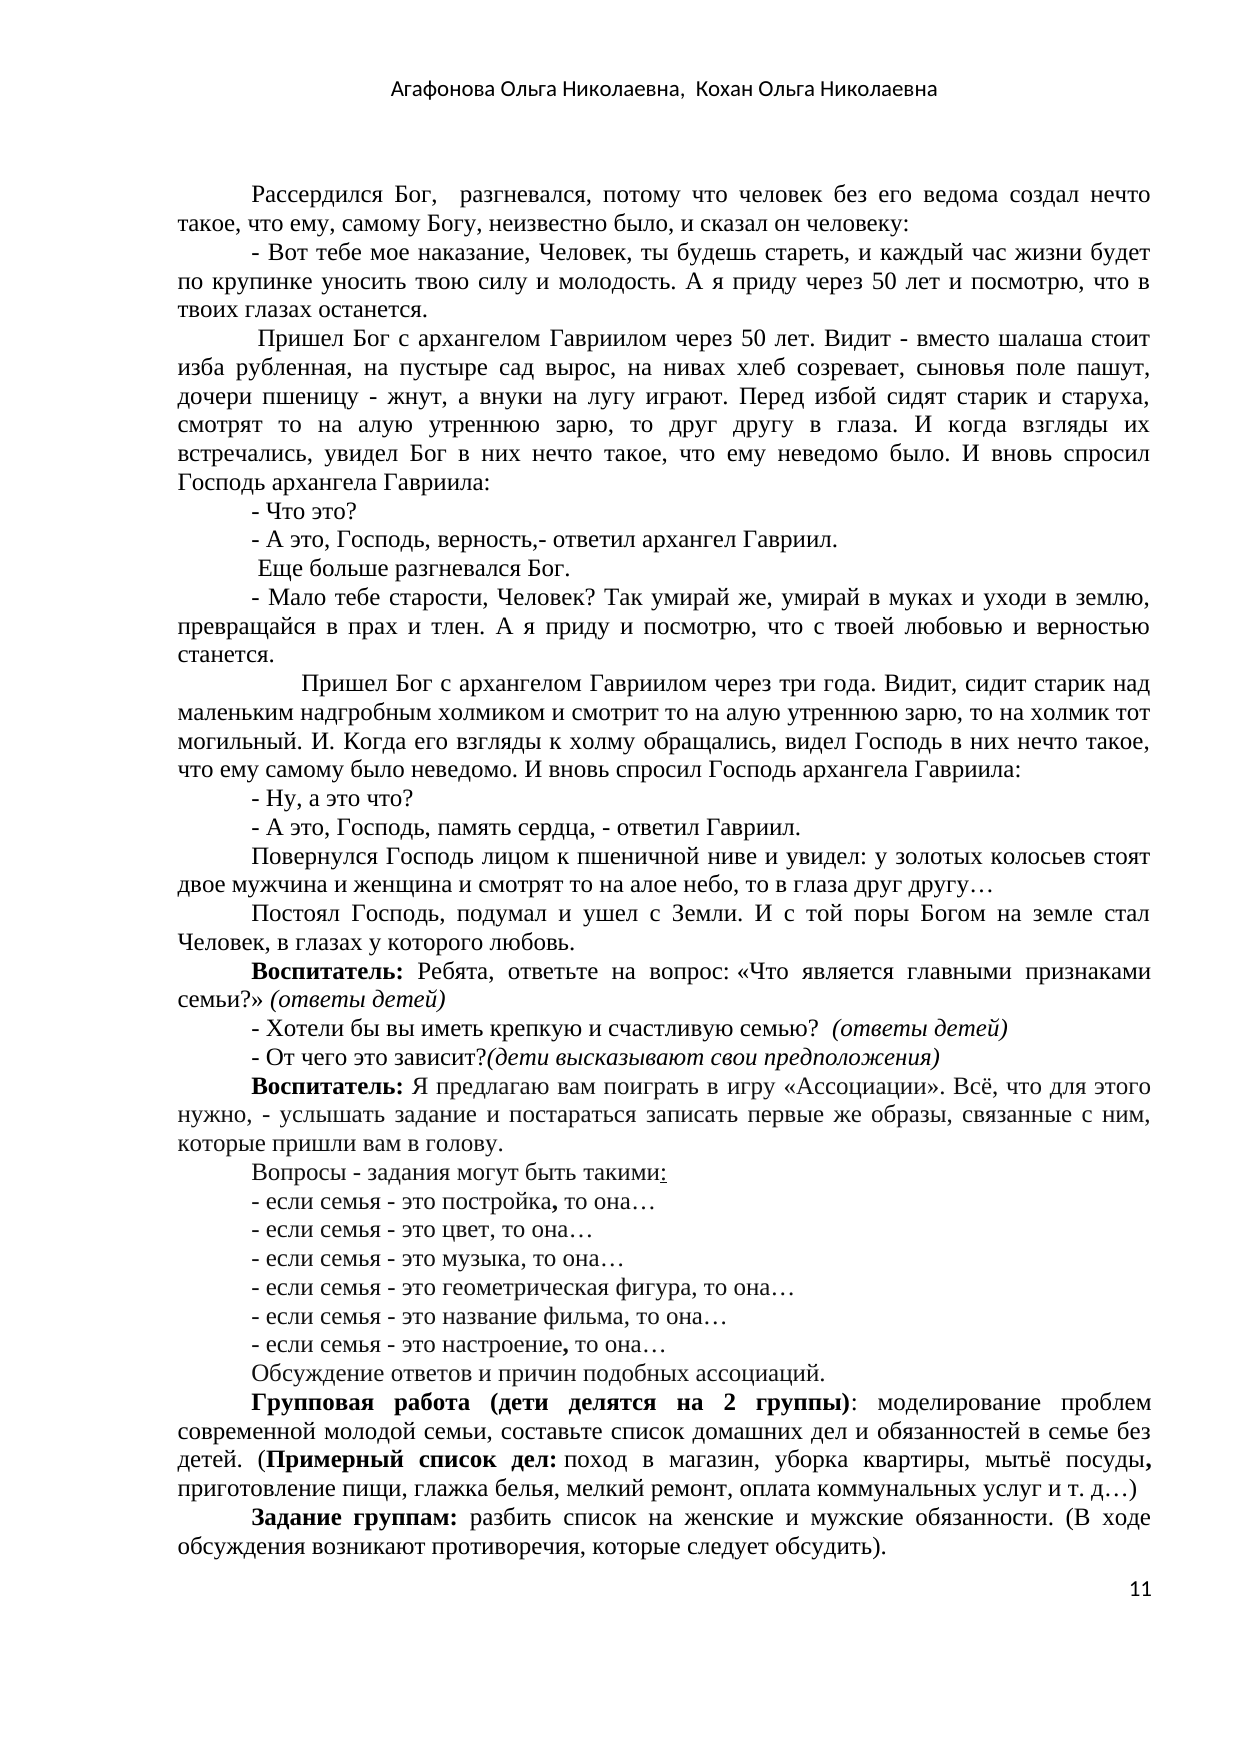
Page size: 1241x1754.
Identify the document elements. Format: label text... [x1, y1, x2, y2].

text Вопросы - задания могут быть такими: [177, 1157, 1152, 1186]
text Рассердился Бог, разгневался, потому что человек без его ведома создал нечто такое, что ему, самому Богу, неизвестно было, и сказал он человеку: [177, 179, 1152, 237]
text - А это, Господь, память сердца, - ответил Гавриил. [177, 812, 1152, 841]
text - если семья - это цвет, то она… [177, 1214, 1152, 1243]
text - Что это? [177, 496, 1152, 524]
text Групповая работа (дети делятся на 2 группы): моделирование проблем современной молодой семьи, составьте список домашних дел и обязанностей в семье без детей. (Примерный список дел: поход в магазин, уборка квартиры, мытьё посуды, приготовление пищи, глажка белья, мелкий ремонт, оплата коммунальных услуг и т. д…) [177, 1387, 1152, 1502]
text Еще больше разгневался Бог. [177, 553, 1152, 582]
text - если семья - это название фильма, то она… [177, 1301, 1152, 1329]
text - если семья - это музыка, то она… [177, 1243, 1152, 1272]
text Повернулся Господь лицом к пшеничной ниве и увидел: у золотых колосьев стоят двое мужчина и женщина и смотрят то на алое небо, то в глаза друг другу… [177, 841, 1152, 898]
text Пришел Бог с архангелом Гавриилом через 50 лет. Видит - вместо шалаша стоит изба рубленная, на пустыре сад вырос, на нивах хлеб созревает, сыновья поле пашут, дочери пшеницу - жнут, а внуки на лугу играют. Перед избой сидят старик и старуха, смотрят то на алую утреннюю зарю, то друг другу в глаза. И когда взгляды их встречались, увидел Бог в них нечто такое, что ему неведомо было. И вновь спросил Господь архангела Гавриила: [177, 323, 1152, 496]
text - А это, Господь, верность,- ответил архангел Гавриил. [177, 524, 1152, 553]
text - Ну, а это что? [177, 783, 1152, 812]
text Постоял Господь, подумал и ушел с Земли. И с той поры Богом на земле стал Человек, в глазах у которого любовь. [177, 898, 1152, 956]
text - От чего это зависит?(дети высказывают свои предположения) [177, 1042, 1152, 1071]
text Воспитатель: Я предлагаю вам поиграть в игру «Ассоциации». Всё, что для этого нужно, - услышать задание и постараться записать первые же образы, связанные с ним, которые пришли вам в голову. [177, 1071, 1152, 1157]
text - Вот тебе мое наказание, Человек, ты будешь стареть, и каждый час жизни будет по крупинке уносить твою силу и молодость. А я приду через 50 лет и посмотрю, что в твоих глазах останется. [177, 237, 1152, 323]
text - если семья - это геометрическая фигура, то она… [177, 1272, 1152, 1301]
text - если семья - это настроение, то она… [177, 1329, 1152, 1358]
text - если семья - это постройка, то она… [177, 1186, 1152, 1214]
text - Хотели бы вы иметь крепкую и счастливую семью? (ответы детей) [177, 1013, 1152, 1042]
text - Мало тебе старости, Человек? Так умирай же, умирай в муках и уходи в землю, превращайся в прах и тлен. А я приду и посмотрю, что с твоей любовью и верностью станется. [177, 582, 1152, 668]
text Задание группам: разбить список на женские и мужские обязанности. (В ходе обсуждения возникают противоречия, которые следует обсудить). [177, 1502, 1152, 1559]
text Обсуждение ответов и причин подобных ассоциаций. [177, 1358, 1152, 1387]
text Воспитатель: Ребята, ответьте на вопрос: «Что является главными признаками семьи?» (ответы детей) [177, 956, 1152, 1013]
text Пришел Бог с архангелом Гавриилом через три года. Видит, сидит старик над маленьким надгробным холмиком и смотрит то на алую утреннюю зарю, то на холмик тот могильный. И. Когда его взгляды к холму обращались, видел Господь в них нечто такое, что ему самому было неведомо. И вновь спросил Господь архангела Гавриила: [177, 668, 1152, 783]
